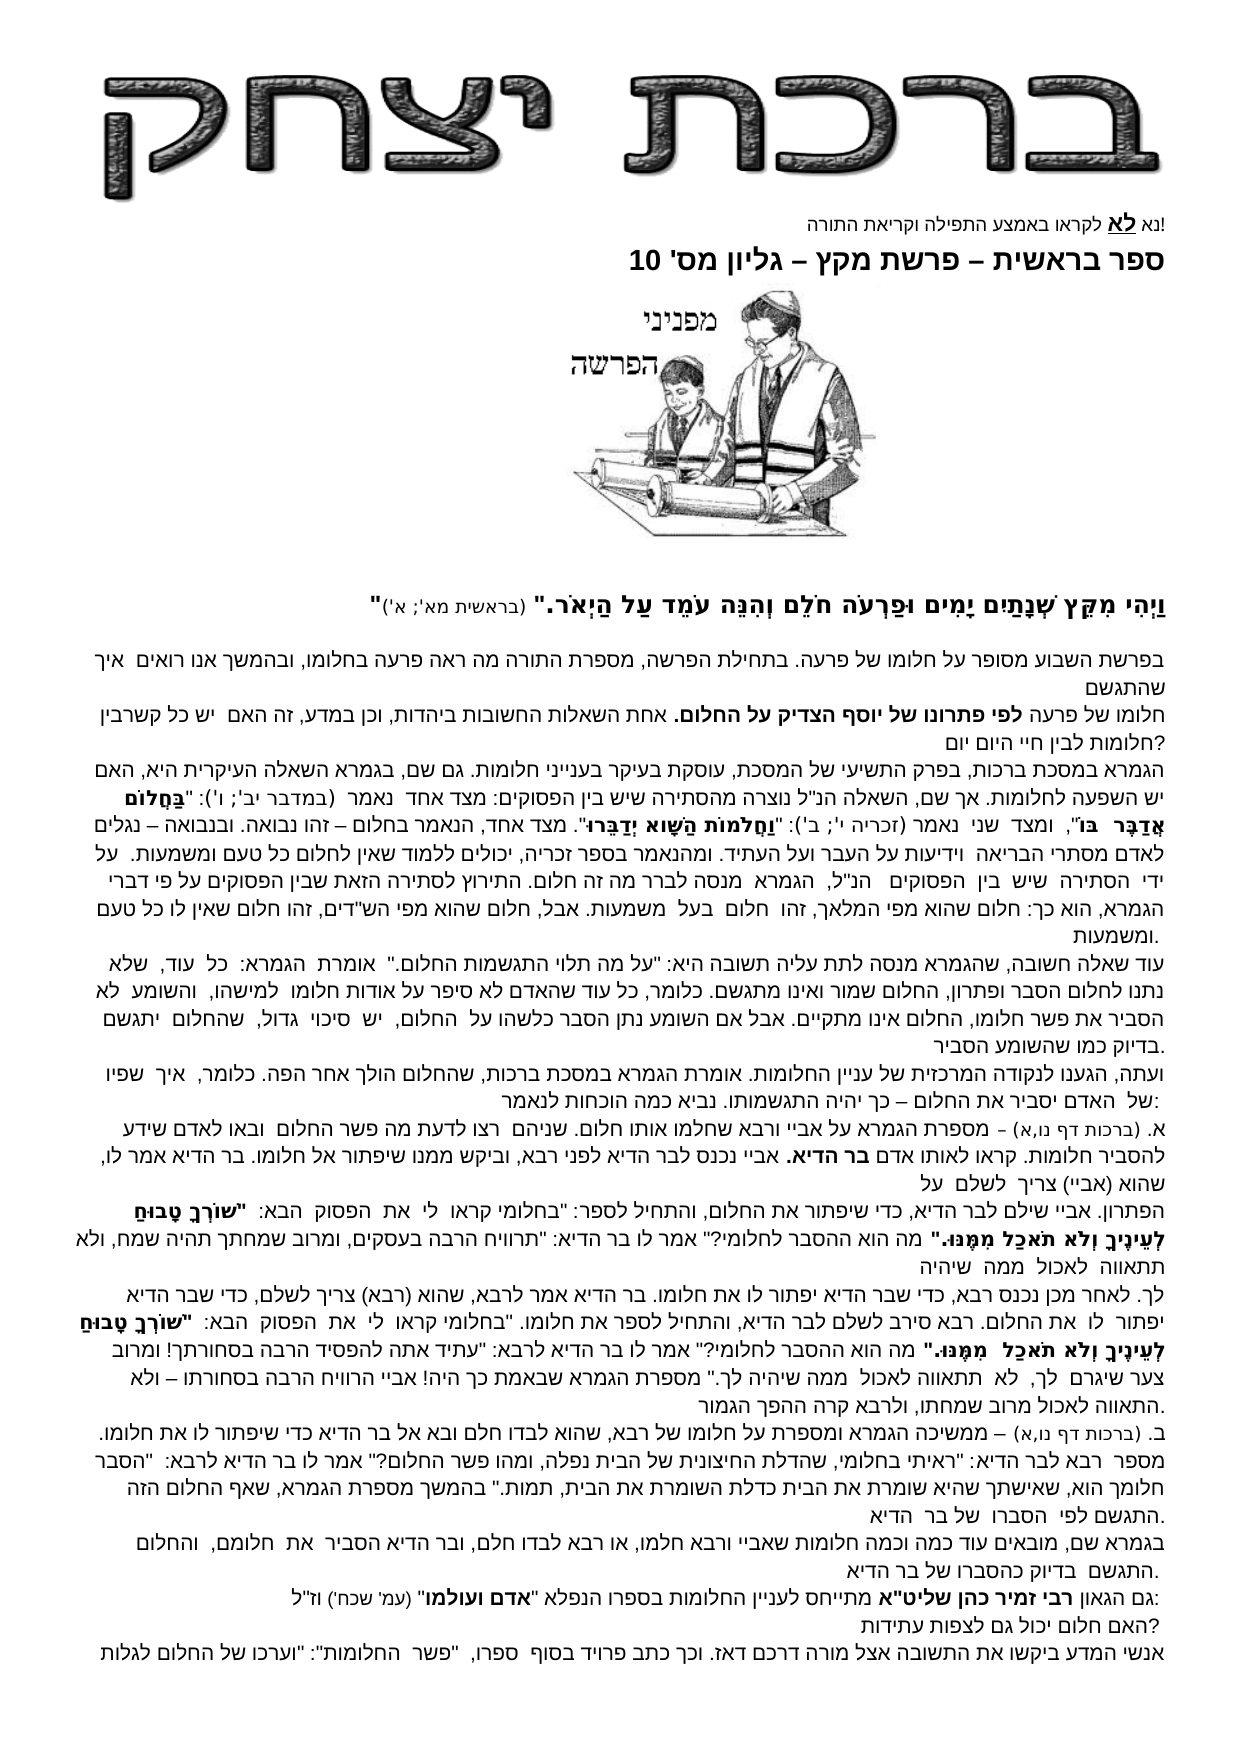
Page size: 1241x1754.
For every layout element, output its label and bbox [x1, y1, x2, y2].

picture [102, 75, 1166, 205]
picture [567, 282, 881, 548]
text [75, 75, 1165, 1665]
